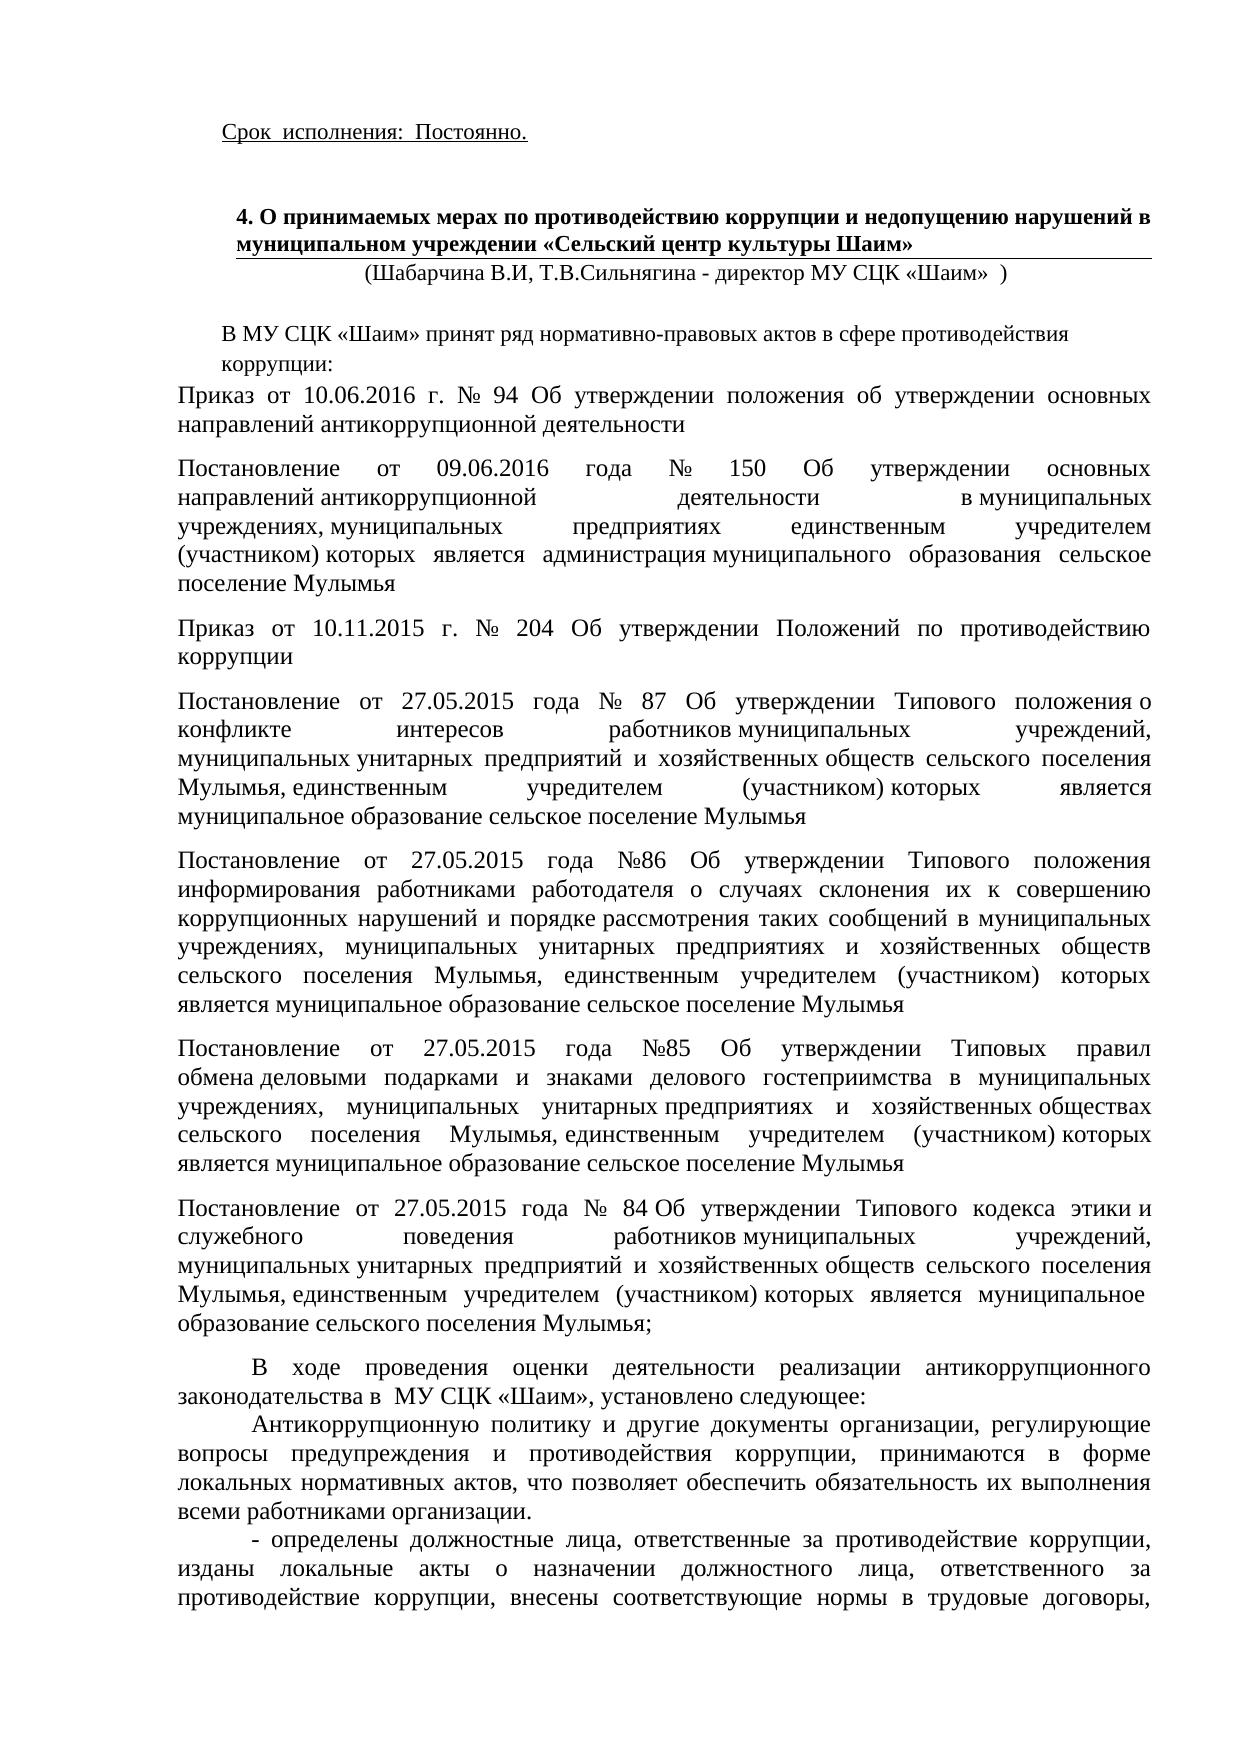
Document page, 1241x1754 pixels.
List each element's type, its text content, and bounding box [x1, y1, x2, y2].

text 4. О принимаемых мерах по противодействию коррупции и недопущению нарушений в муниципальном учреждении «Сельский центр культуры Шаим» [236, 203, 1152, 258]
text В ходе проведения оценки деятельности реализации антикоррупционного законодательства в МУ СЦК «Шаим», установлено следующее: [177, 1352, 1152, 1409]
text Постановление от 09.06.2016 года № 150 Об утверждении основных направлений антикоррупционной деятельности в муниципальных учреждениях, муниципальных предприятиях единственным учредителем (участником) которых является администрация муниципального образования сельское поселение Мулымья [177, 453, 1152, 597]
text Постановление от 27.05.2015 года № 87 Об утверждении Типового положения о конфликте интересов работников муниципальных учреждений, муниципальных унитарных предприятий и хозяйственных обществ сельского поселения Мулымья, единственным учредителем (участником) которых является муниципальное образование сельское поселение Мулымья [177, 686, 1152, 829]
text Постановление от 27.05.2015 года №85 Об утверждении Типовых правил обмена деловыми подарками и знаками делового гостеприимства в муниципальных учреждениях, муниципальных унитарных предприятиях и хозяйственных обществах сельского поселения Мулымья, единственным учредителем (участником) которых является муниципальное образование сельское поселение Мулымья [177, 1033, 1152, 1177]
text (Шабарчина В.И, Т.В.Сильнягина - директор МУ СЦК «Шаим» ) [221, 259, 1152, 286]
text Постановление от 27.05.2015 года № 84 Об утверждении Типового кодекса этики и служебного поведения работников муниципальных учреждений, муниципальных унитарных предприятий и хозяйственных обществ сельского поселения Мулымья, единственным учредителем (участником) которых является муниципальное образование сельского поселения Мулымья; [177, 1193, 1152, 1336]
list Срок исполнения: Постоянно. [177, 118, 1152, 144]
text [177, 1524, 1152, 1611]
text В МУ СЦК «Шаим» принят ряд нормативно-правовых актов в сфере противодействия коррупции: [221, 320, 1152, 376]
text Постановление от 27.05.2015 года №86 Об утверждении Типового положения информирования работниками работодателя о случаях склонения их к совершению коррупционных нарушений и порядке рассмотрения таких сообщений в муниципальных учреждениях, муниципальных унитарных предприятиях и хозяйственных обществ сельского поселения Мулымья, единственным учредителем (участником) которых является муниципальное образование сельское поселение Мулымья [177, 845, 1152, 1018]
text Приказ от 10.06.2016 г. № 94 Об утверждении положения об утверждении основных направлений антикоррупционной деятельности [177, 380, 1152, 438]
text Приказ от 10.11.2015 г. № 204 Об утверждении Положений по противодействию коррупции [177, 613, 1152, 670]
text Антикоррупционную политику и другие документы организации, регулирующие вопросы предупреждения и противодействия коррупции, принимаются в форме локальных нормативных актов, что позволяет обеспечить обязательность их выполнения всеми работниками организации. [177, 1409, 1152, 1524]
